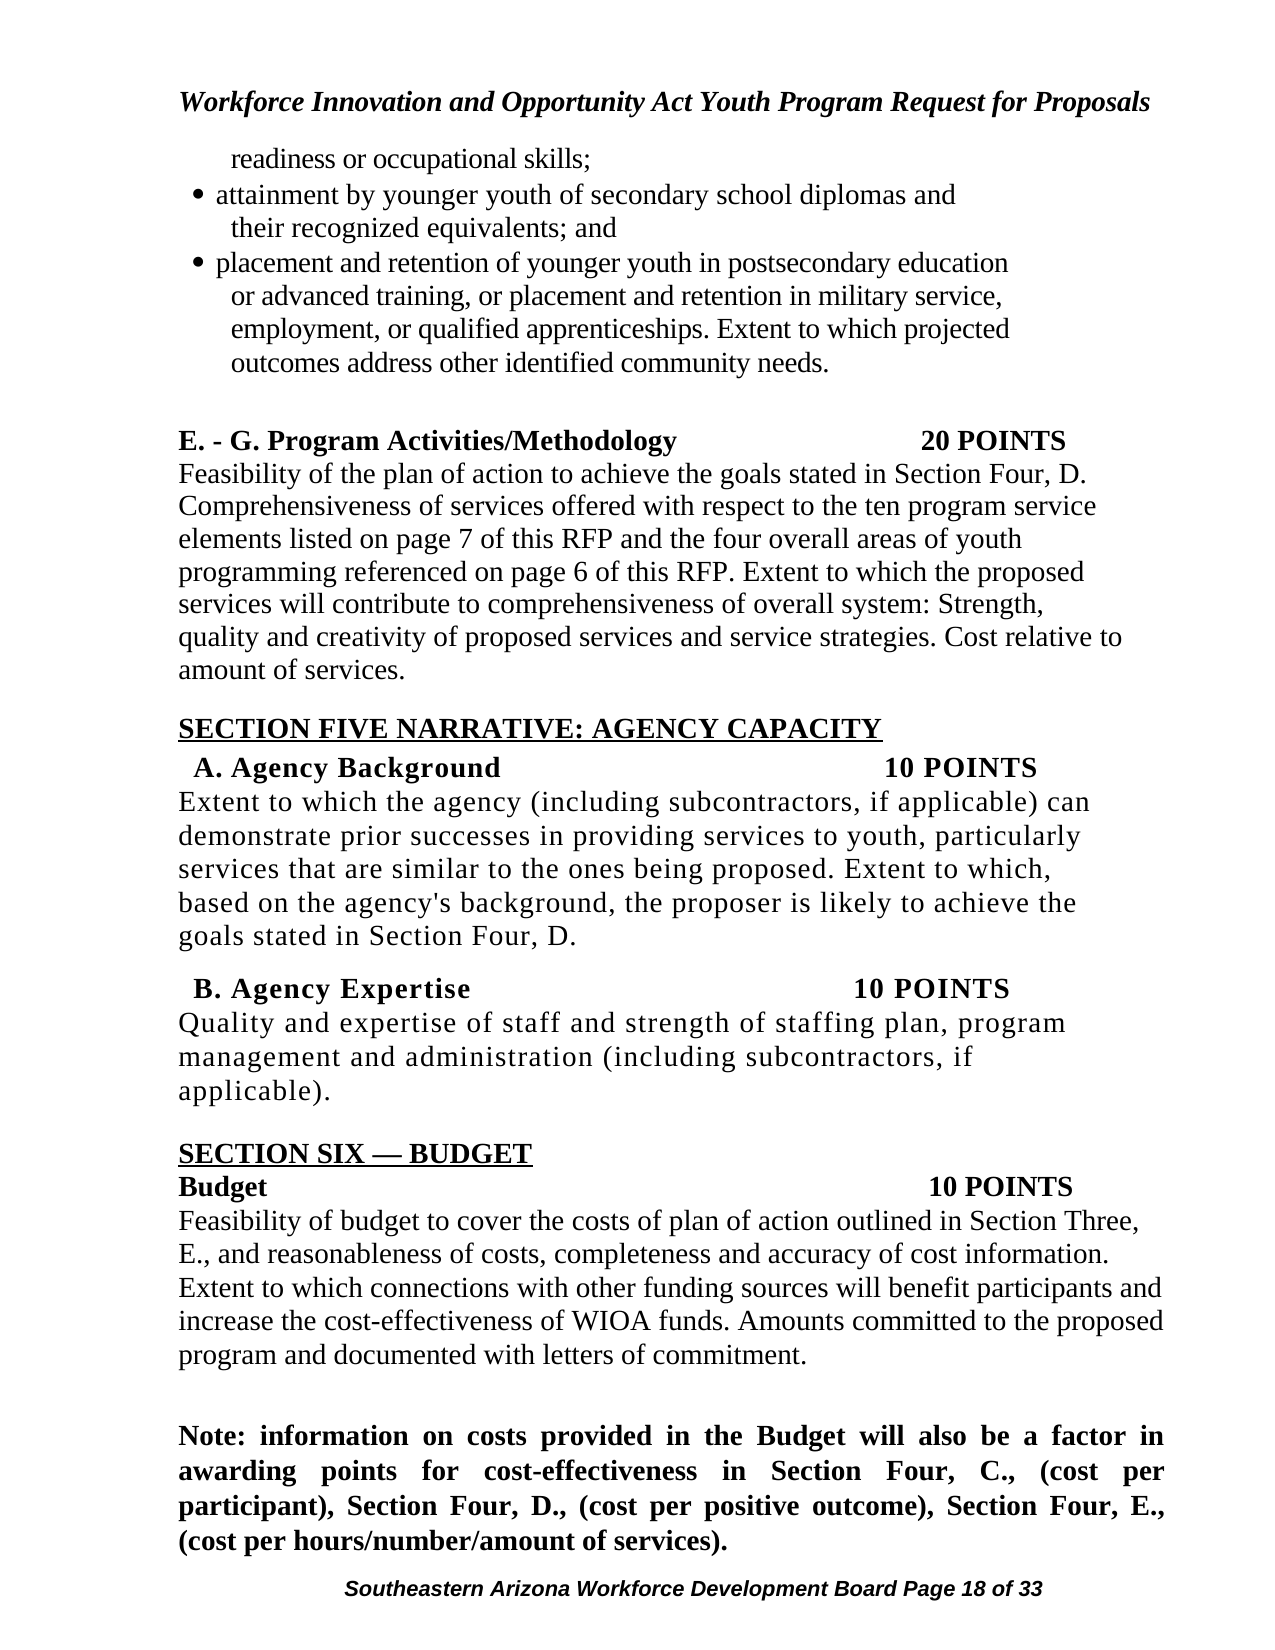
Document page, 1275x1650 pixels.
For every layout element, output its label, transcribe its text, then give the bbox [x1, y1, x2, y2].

text Feasibility of the plan of action to achieve the goals stated in Section Four, D. Comprehensiveness of services offered with respect to the ten program service elements listed on page 7 of this RFP and the four overall areas of youth programming referenced on page 6 of this RFP. Extent to which the proposed services will contribute to comprehensiveness of overall system: Strength, quality and creativity of proposed services and service strategies. Cost relative to amount of services. [178, 457, 1129, 686]
text E. - G. Program Activities/Methodology 20 POINTS [178, 422, 1174, 457]
text Budget 10 POINTS Feasibility of budget to cover the costs of plan of action outlined in Section Three, E., and reasonableness of costs, completeness and accuracy of cost information. Extent to which connections with other funding sources will benefit participants and increase the cost-effectiveness of WIOA funds. Amounts committed to the proposed program and documented with letters of commitment. [178, 1170, 1174, 1371]
list Agency Expertise 10 POINTS Quality and expertise of staff and strength of staffing plan, program management and administration (including subcontractors, if applicable). [178, 972, 1084, 1107]
text Workforce Innovation and Opportunity Act Youth Program Request for Proposals [247, 92, 996, 117]
text SECTION SIX — BUDGET [178, 1138, 1174, 1170]
text Note: information on costs provided in the Budget will also be a factor in awarding points for cost-effectiveness in Section Four, C., (cost per participant), Section Four, D., (cost per positive outcome), Section Four, E., (cost per hours/number/amount of services). [178, 1418, 1166, 1557]
list attainment by younger youth of secondary school diplomas and their recognized equivalents; and [193, 178, 979, 244]
text readiness or occupational skills; [231, 141, 1174, 175]
list Agency Background 10 POINTS Extent to which the agency (including subcontractors, if applicable) can demonstrate prior successes in providing services to youth, particularly services that are similar to the ones being proposed. Extent to which, based on the agency's background, the proposer is likely to achieve the goals stated in Section Four, D. [178, 751, 1121, 952]
list placement and retention of younger youth in postsecondary education or advanced training, or placement and retention in military service, employment, or qualified apprenticeships. Extent to which projected outcomes address other identified community needs. [193, 246, 1031, 379]
text SECTION FIVE NARRATIVE: AGENCY CAPACITY [178, 712, 1174, 745]
